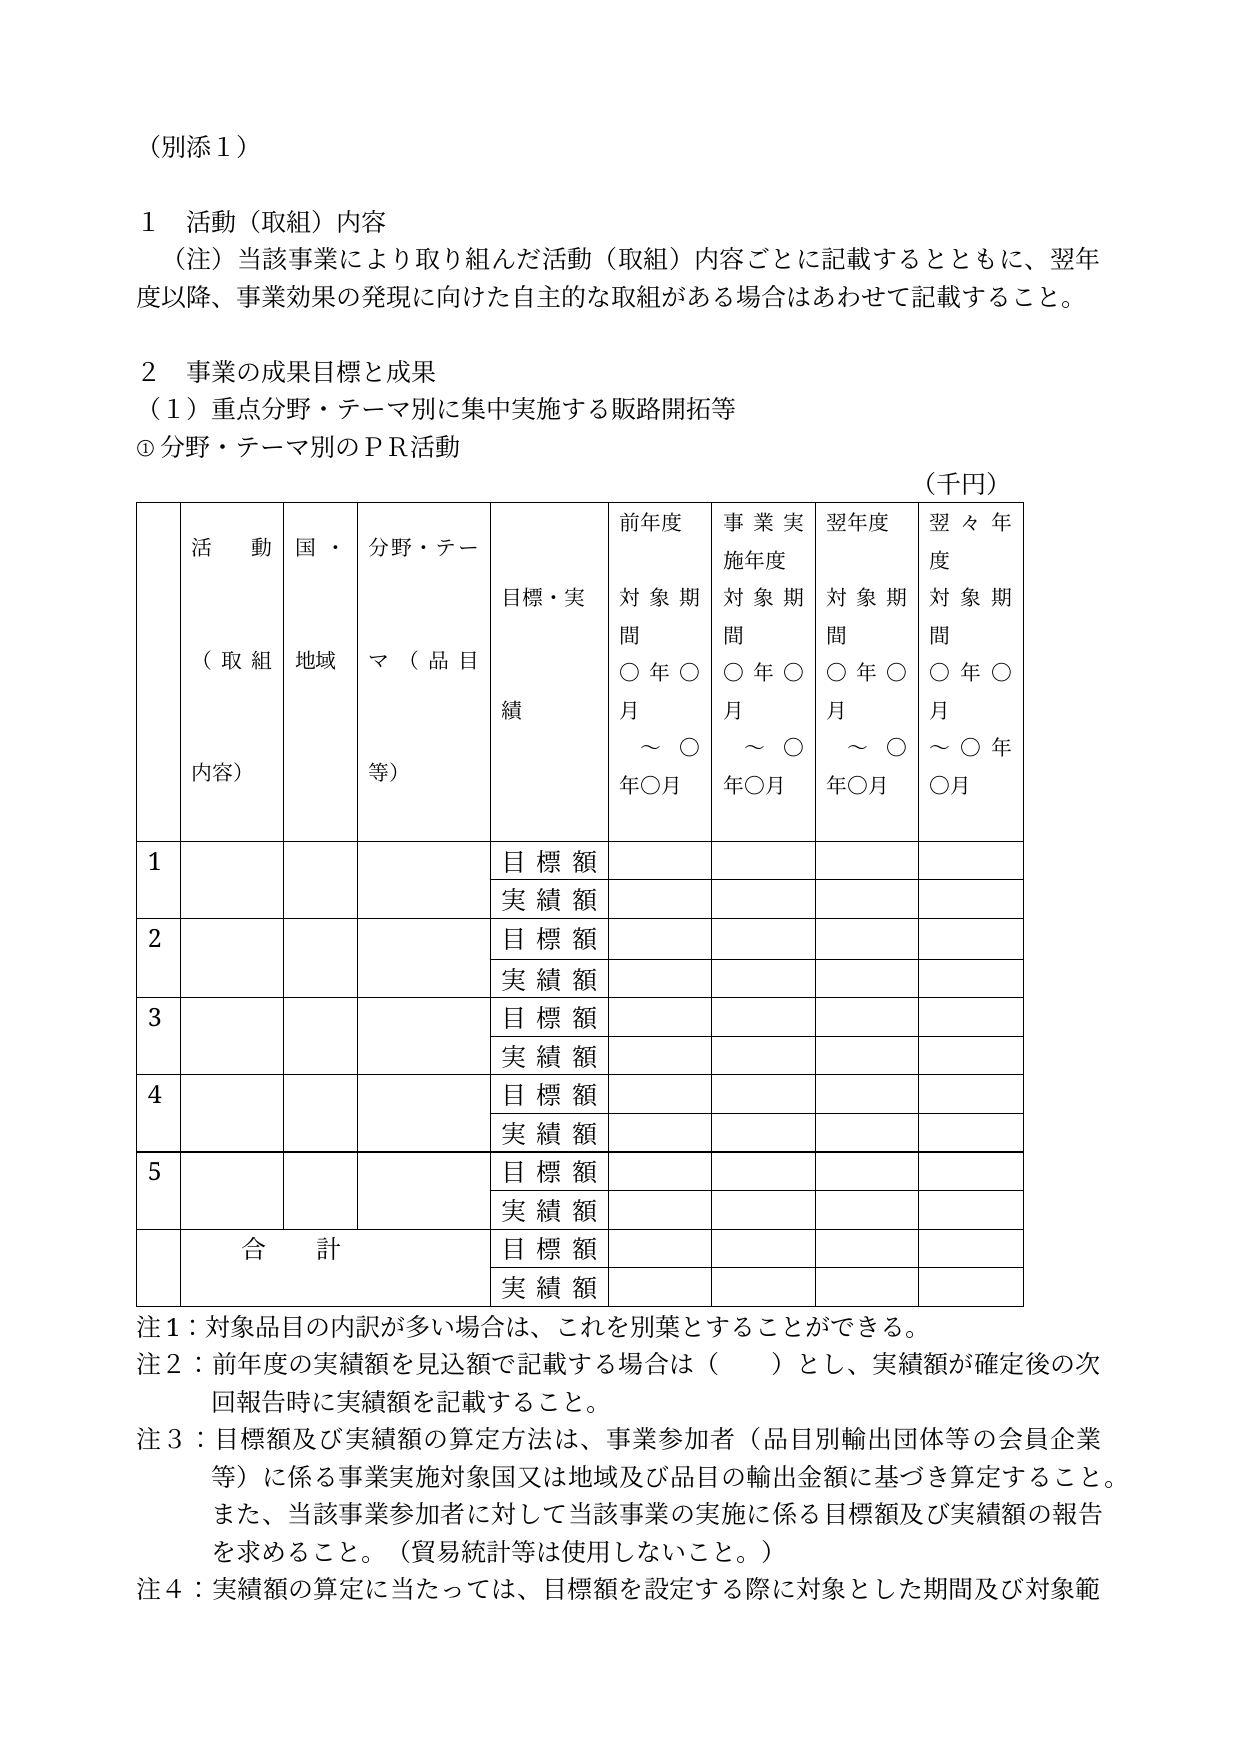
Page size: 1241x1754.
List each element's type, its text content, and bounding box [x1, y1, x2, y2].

table_cell [181, 998, 283, 1074]
table_cell [712, 1153, 815, 1190]
table_cell [816, 1037, 918, 1074]
table_cell 実績額 [491, 880, 608, 918]
table_cell [816, 1230, 918, 1267]
table_cell [919, 880, 1023, 918]
table_cell [181, 919, 283, 997]
table_cell [919, 1230, 1023, 1267]
table_cell [712, 1230, 815, 1267]
table_cell [609, 842, 711, 879]
table_cell 1 [137, 842, 180, 918]
table_cell [181, 842, 283, 918]
text ２ 事業の成果目標と成果 [136, 352, 1104, 389]
table_cell [609, 1191, 711, 1228]
table_header 分野・テーマ（品目等） [358, 503, 490, 841]
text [136, 1569, 1104, 1607]
table_cell [284, 1153, 357, 1228]
table_cell [609, 1268, 711, 1306]
table_cell [284, 919, 357, 997]
table_cell [816, 1268, 918, 1306]
table_cell [919, 1191, 1023, 1228]
table_cell [284, 1075, 357, 1151]
table_cell 目標額 [491, 1153, 608, 1190]
table_cell [816, 1191, 918, 1228]
table_cell [816, 919, 918, 959]
table_cell [609, 919, 711, 959]
table_header 翌年度 対象期間 〇年〇月 ～〇年〇月 [816, 503, 918, 841]
table_cell [712, 960, 815, 997]
table_cell [919, 1114, 1023, 1151]
table_cell [609, 1114, 711, 1151]
text １ 活動（取組）内容 [136, 202, 1104, 239]
table_cell [919, 919, 1023, 959]
table_cell [919, 1153, 1023, 1190]
text 注２：前年度の実績額を見込額で記載する場合は（ ）とし、実績額が確定後の次回報告時に実績額を記載すること。 [136, 1344, 1104, 1419]
table_cell [712, 1191, 815, 1228]
table_cell [712, 1037, 815, 1074]
table_cell [609, 1037, 711, 1074]
table_cell [609, 998, 711, 1036]
table_cell [712, 1075, 815, 1113]
table_cell [137, 1230, 180, 1306]
table_cell [609, 1153, 711, 1190]
table_cell 実績額 [491, 1114, 608, 1151]
table_header 国・地域 [284, 503, 357, 841]
table_cell [919, 998, 1023, 1036]
text （１）重点分野・テーマ別に集中実施する販路開拓等 [136, 389, 1104, 427]
table_cell 目標額 [491, 842, 608, 879]
table_cell [919, 960, 1023, 997]
table_cell 目標額 [491, 1075, 608, 1113]
table_cell 目標額 [491, 998, 608, 1036]
table_cell [816, 842, 918, 879]
table_cell 実績額 [491, 960, 608, 997]
table_cell [919, 1268, 1023, 1306]
table_cell [358, 842, 490, 918]
table_cell [358, 1153, 490, 1228]
table_cell 3 [137, 998, 180, 1074]
table_header 活動（取組内容） [181, 503, 283, 841]
table_cell [609, 960, 711, 997]
table_cell [919, 842, 1023, 879]
table_header [137, 503, 180, 841]
text （千円） [136, 464, 1104, 502]
table_cell [609, 1230, 711, 1267]
table_cell [712, 919, 815, 959]
table_cell [712, 1114, 815, 1151]
table_cell [816, 1114, 918, 1151]
table_cell 合 計 [181, 1230, 490, 1306]
table_cell 2 [137, 919, 180, 997]
table_header 事業実施年度 対象期間 〇年〇月 ～〇年〇月 [712, 503, 815, 841]
table_cell [816, 960, 918, 997]
text （注）当該事業により取り組んだ活動（取組）内容ごとに記載するとともに、翌年度以降、事業効果の発現に向けた自主的な取組がある場合はあわせて記載すること。 [136, 239, 1104, 314]
table_header 翌々年度 対象期間 〇年〇月 ～〇年〇月 [919, 503, 1023, 841]
text 注1：対象品目の内訳が多い場合は、これを別葉とすることができる。 [136, 1307, 1104, 1344]
table_cell [816, 1153, 918, 1190]
table_cell [358, 998, 490, 1074]
table_cell [816, 1075, 918, 1113]
table_cell 実績額 [491, 1191, 608, 1228]
table_cell [816, 880, 918, 918]
table_cell [712, 998, 815, 1036]
table_cell [816, 998, 918, 1036]
table_cell 実績額 [491, 1268, 608, 1306]
table_cell 目標額 [491, 1230, 608, 1267]
text 注３：目標額及び実績額の算定方法は、事業参加者（品目別輸出団体等の会員企業等）に係る事業実施対象国又は地域及び品目の輸出金額に基づき算定すること。また、当該事業参加者に対して当該事業の実施に係る目標額及び実績額の報告を求めること。（貿易統計等は使用しないこと。） [136, 1419, 1104, 1569]
text （別添１） [136, 127, 1104, 164]
table_cell [712, 1268, 815, 1306]
table_cell [181, 1075, 283, 1151]
table_cell 4 [137, 1075, 180, 1151]
table_cell [284, 998, 357, 1074]
table_cell [609, 1075, 711, 1113]
table_cell [609, 880, 711, 918]
table_cell 5 [137, 1153, 180, 1228]
table_cell [358, 1075, 490, 1151]
table_cell [712, 842, 815, 879]
table_header 前年度 対象期間 〇年〇月 ～〇年〇月 [609, 503, 711, 841]
table_cell [919, 1037, 1023, 1074]
table_cell [712, 880, 815, 918]
table_header 目標・実 績 [491, 503, 608, 841]
table_cell [919, 1075, 1023, 1113]
table_cell 目標額 [491, 919, 608, 959]
table_cell [284, 842, 357, 918]
text ①分野・テーマ別のＰＲ活動 [136, 427, 1104, 464]
table_cell 実績額 [491, 1037, 608, 1074]
table_cell [181, 1153, 283, 1228]
table_cell [358, 919, 490, 997]
